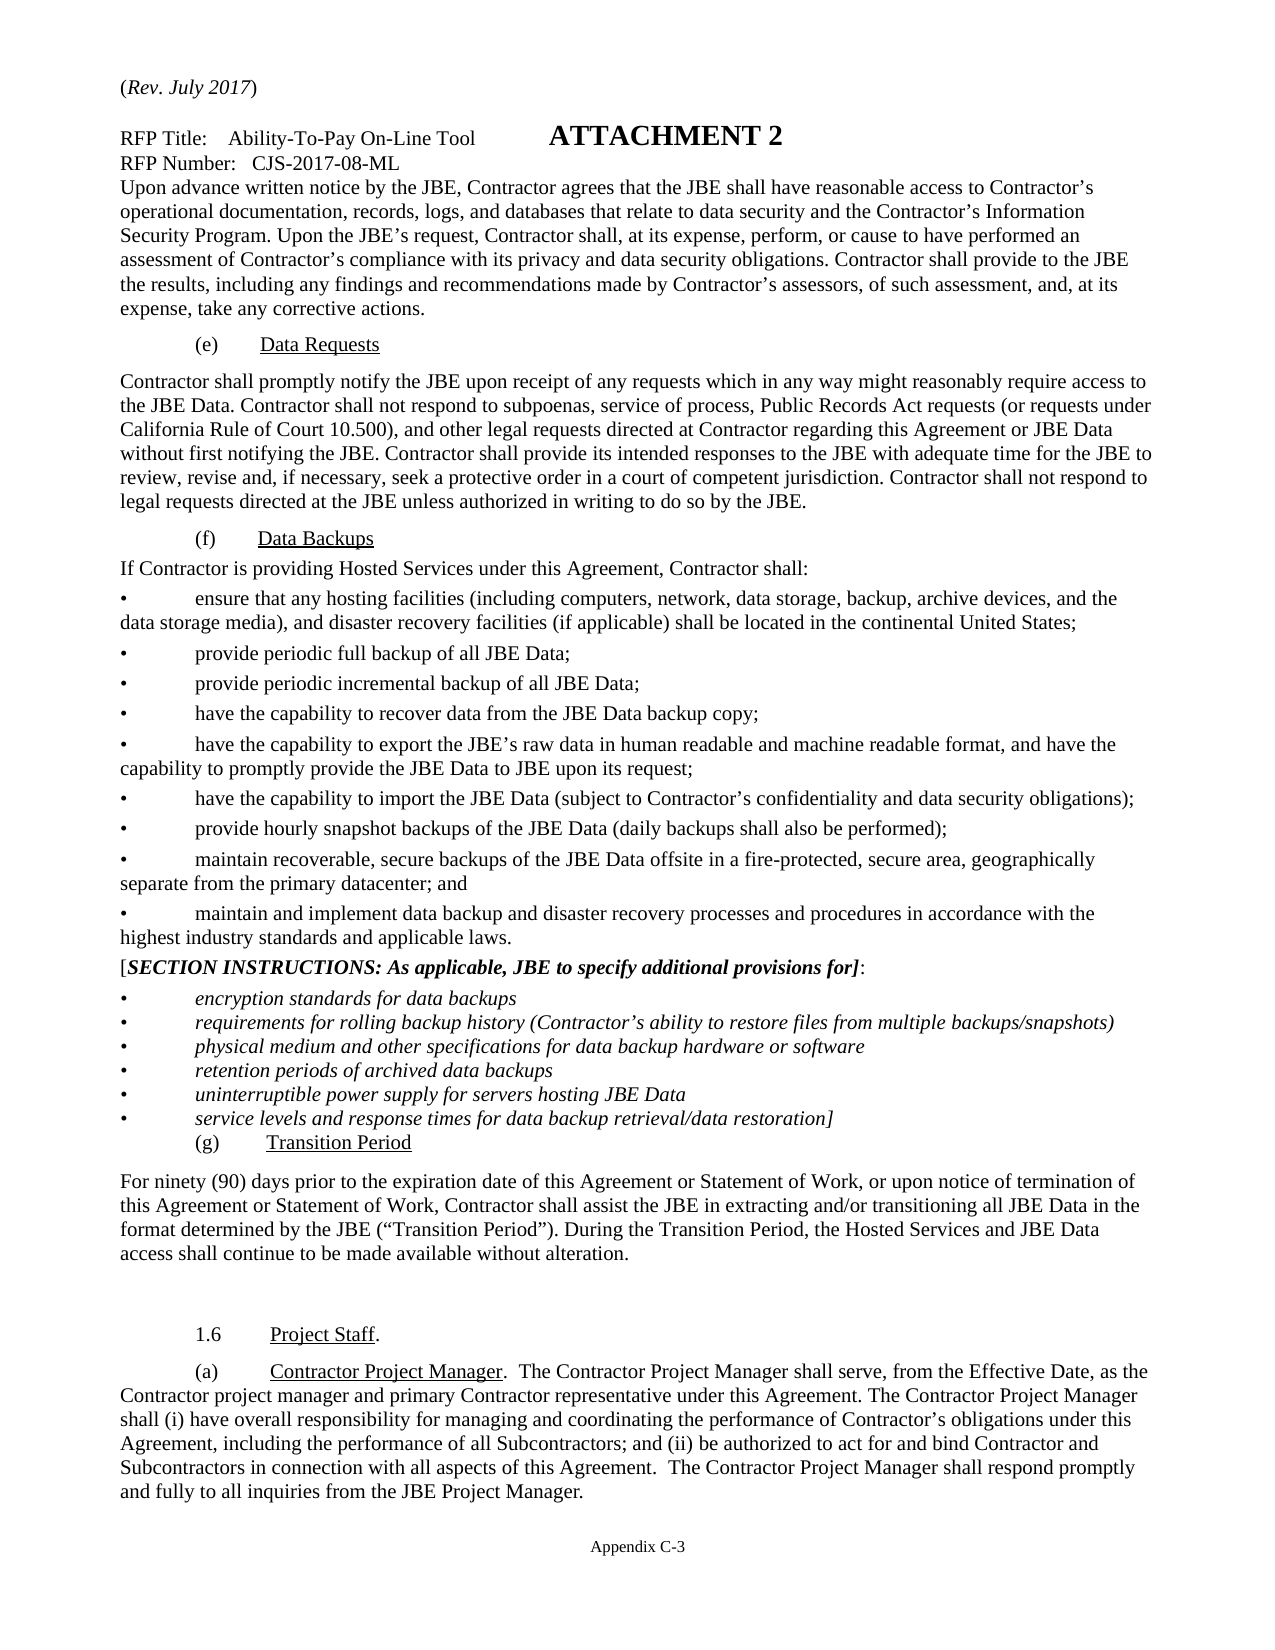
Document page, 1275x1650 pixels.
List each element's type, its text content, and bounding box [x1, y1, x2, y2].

subtitle (f) Data Backups [120, 526, 1155, 549]
subtitle • physical medium and other specifications for data backup hardware or software [120, 1034, 1155, 1058]
subtitle [SECTION INSTRUCTIONS: As applicable, JBE to specify additional provisions for]: [120, 955, 1155, 979]
subtitle • maintain and implement data backup and disaster recovery processes and procedures in accordance with the highest industry standards and applicable laws. [120, 901, 1155, 949]
subtitle • provide periodic incremental backup of all JBE Data; [120, 671, 1155, 695]
subtitle • provide hourly snapshot backups of the JBE Data (daily backups shall also be performed); [120, 816, 1155, 840]
subtitle (e) Data Requests [120, 332, 1155, 356]
subtitle • have the capability to import the JBE Data (subject to Contractor’s confidentiality and data security obligations); [120, 786, 1155, 810]
text (g) Transition Period [120, 1130, 1155, 1154]
subtitle (a) Contractor Project Manager. The Contractor Project Manager shall serve, from the Effective Date, as the Contractor project manager and primary Contractor representative under this Agreement. The Contractor Project Manager shall (i) have overall responsibility for managing and coordinating the performance of Contractor’s obligations under this Agreement, including the performance of all Subcontractors; and (ii) be authorized to act for and bind Contractor and Subcontractors in connection with all aspects of this Agreement. The Contractor Project Manager shall respond promptly and fully to all inquiries from the JBE Project Manager. [120, 1359, 1155, 1503]
subtitle • maintain recoverable, secure backups of the JBE Data offsite in a fire-protected, secure area, geographically separate from the primary datacenter; and [120, 846, 1155, 894]
subtitle If Contractor is providing Hosted Services under this Agreement, Contractor shall: [120, 556, 1155, 580]
subtitle • service levels and response times for data backup retrieval/data restoration] [120, 1106, 1155, 1130]
subtitle • ensure that any hosting facilities (including computers, network, data storage, backup, archive devices, and the data storage media), and disaster recovery facilities (if applicable) shall be located in the continental United States; [120, 586, 1155, 634]
subtitle Contractor shall promptly notify the JBE upon receipt of any requests which in any way might reasonably require access to the JBE Data. Contractor shall not respond to subpoenas, service of process, Public Records Act requests (or requests under California Rule of Court 10.500), and other legal requests directed at Contractor regarding this Agreement or JBE Data without first notifying the JBE. Contractor shall provide its intended responses to the JBE with adequate time for the JBE to review, revise and, if necessary, seek a protective order in a court of competent jurisdiction. Contractor shall not respond to legal requests directed at the JBE unless authorized in writing to do so by the JBE. [120, 369, 1155, 513]
subtitle • encryption standards for data backups [120, 986, 1155, 1009]
subtitle Upon advance written notice by the JBE, Contractor agrees that the JBE shall have reasonable access to Contractor’s operational documentation, records, logs, and databases that relate to data security and the Contractor’s Information Security Program. Upon the JBE’s request, Contractor shall, at its expense, perform, or cause to have performed an assessment of Contractor’s compliance with its privacy and data security obligations. Contractor shall provide to the JBE the results, including any findings and recommendations made by Contractor’s assessors, of such assessment, and, at its expense, take any corrective actions. [120, 175, 1155, 319]
subtitle • requirements for rolling backup history (Contractor’s ability to restore files from multiple backups/snapshots) [120, 1009, 1155, 1034]
subtitle 1.6 Project Staff. [120, 1322, 1155, 1346]
subtitle • provide periodic full backup of all JBE Data; [120, 641, 1155, 664]
subtitle • retention periods of archived data backups [120, 1058, 1155, 1082]
subtitle • have the capability to recover data from the JBE Data backup copy; [120, 701, 1155, 725]
subtitle • uninterruptible power supply for servers hosting JBE Data [120, 1082, 1155, 1106]
text For ninety (90) days prior to the expiration date of this Agreement or Statement of Work, or upon notice of termination of this Agreement or Statement of Work, Contractor shall assist the JBE in extracting and/or transitioning all JBE Data in the format determined by the JBE (“Transition Period”). During the Transition Period, the Hosted Services and JBE Data access shall continue to be made available without alteration. [120, 1169, 1155, 1265]
subtitle • have the capability to export the JBE’s raw data in human readable and machine readable format, and have the capability to promptly provide the JBE Data to JBE upon its request; [120, 731, 1155, 779]
